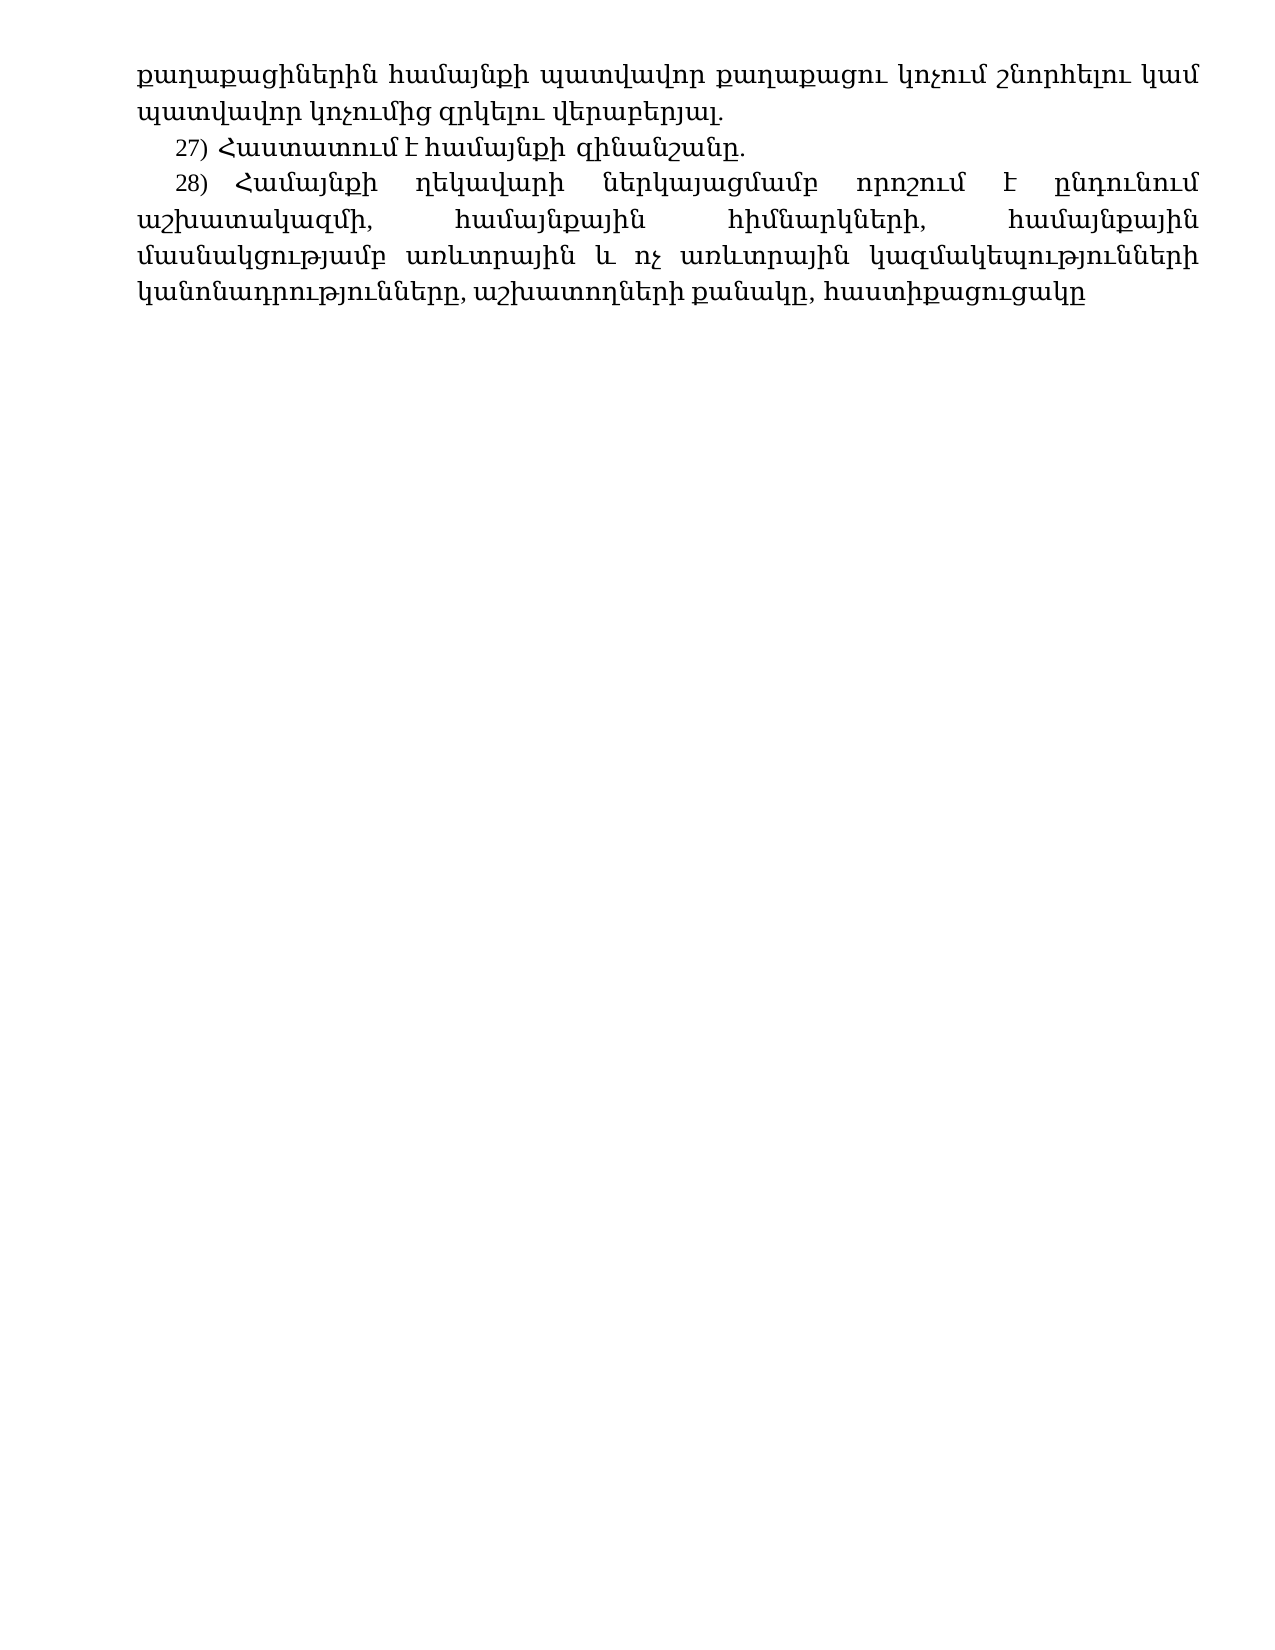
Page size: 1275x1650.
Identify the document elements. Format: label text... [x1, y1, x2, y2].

list Համայնքի ղեկավարի ներկայացմամբ որոշում է ընդունում աշխատակազմի, համայնքային հիմնարկների, համայնքային մասնակցությամբ առևտրային և ոչ առևտրային կազմակեպությունների կանոնադրությունները, աշխատողների քանակը, հաստիքացուցակը [137, 168, 1200, 306]
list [137, 60, 1200, 125]
list Հաստատում է համայնքի զինանշանը. [175, 133, 1211, 161]
